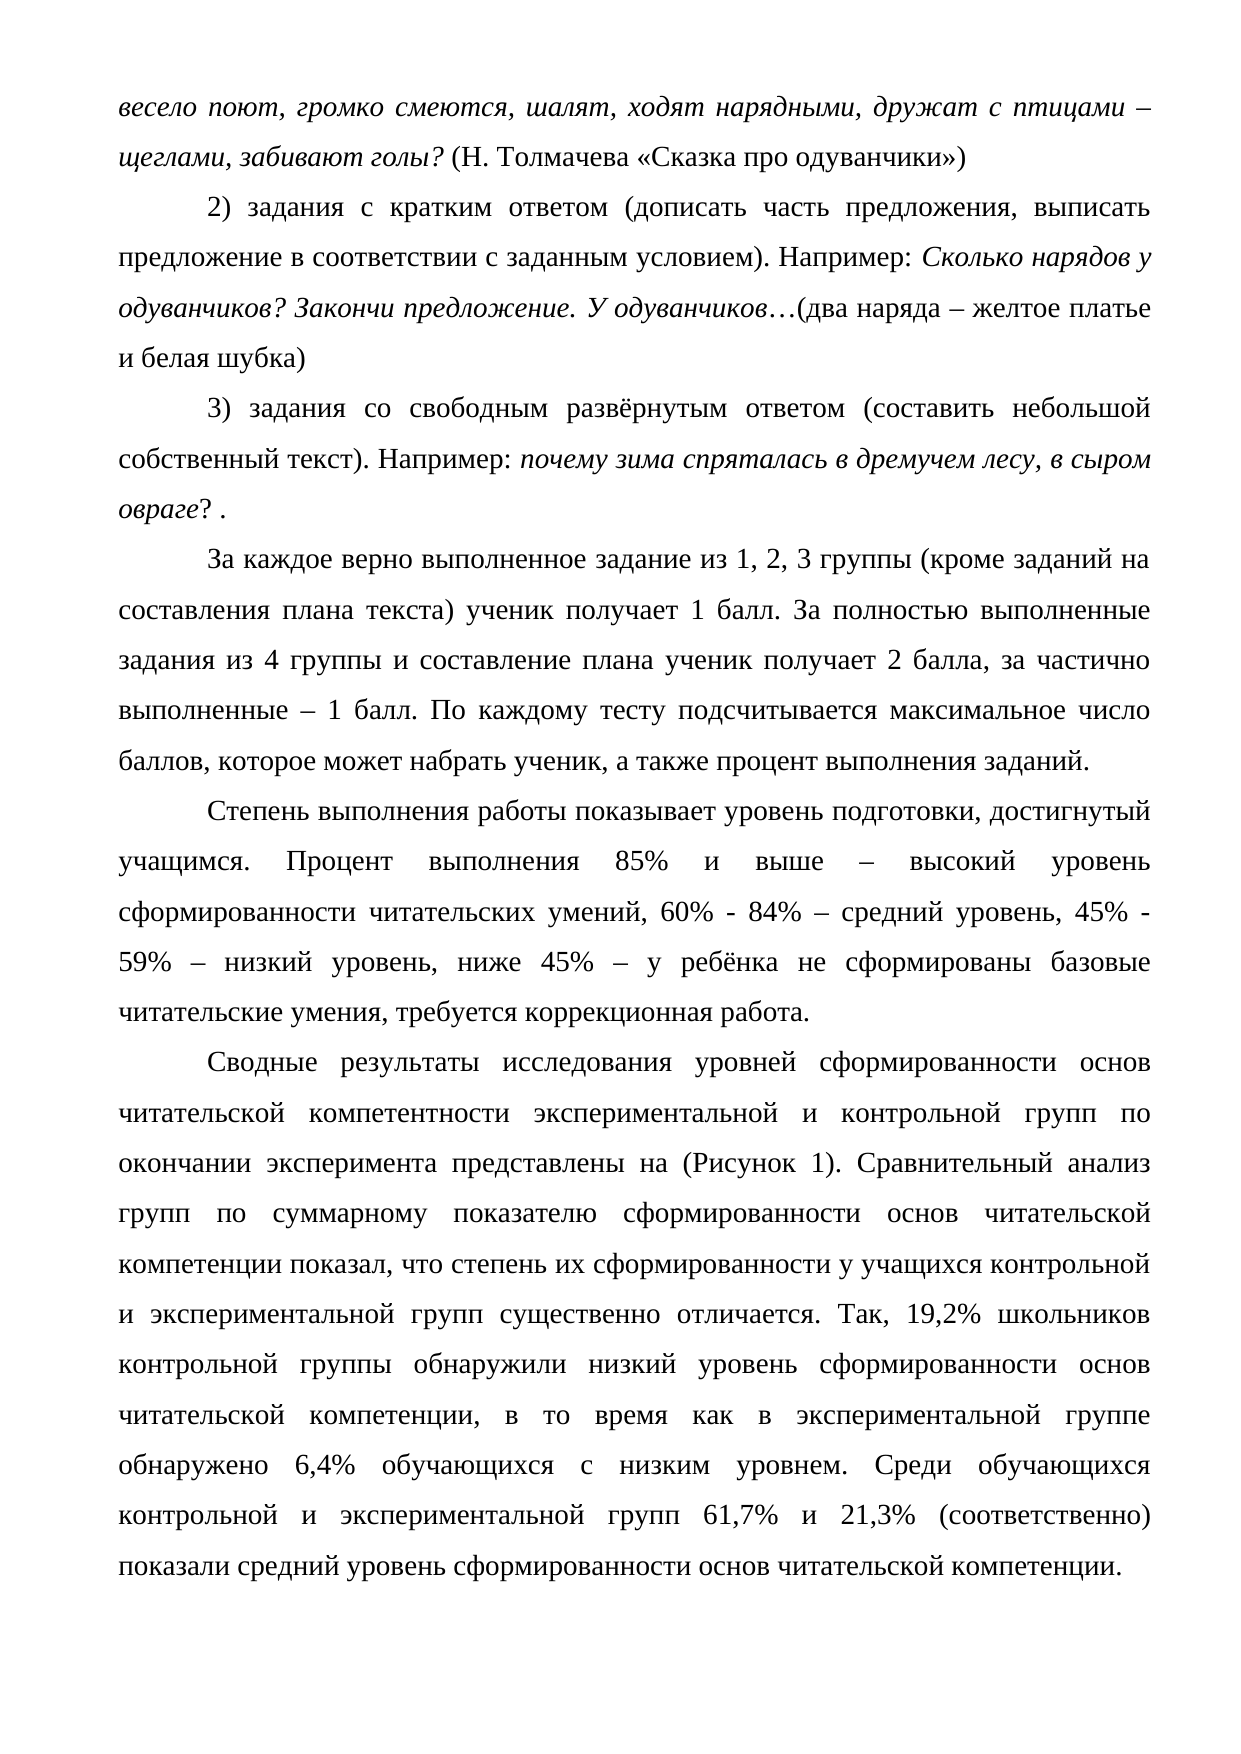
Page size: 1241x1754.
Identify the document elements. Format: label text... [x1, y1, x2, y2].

text Сводные результаты исследования уровней сформированности основ читательской компетентности экспериментальной и контрольной групп по окончании эксперимента представлены на (Рисунок 1). Сравнительный анализ групп по суммарному показателю сформированности основ читательской компетенции показал, что степень их сформированности у учащихся контрольной и экспериментальной групп существенно отличается. Так, 19,2% школьников контрольной группы обнаружили низкий уровень сформированности основ читательской компетенции, в то время как в экспериментальной группе обнаружено 6,4% обучающихся с низким уровнем. Среди обучающихся контрольной и экспериментальной групп 61,7% и 21,3% (соответственно) показали средний уровень сформированности основ читательской компетенции. [118, 1044, 1152, 1581]
text Степень выполнения работы показывает уровень подготовки, достигнутый учащимся. Процент выполнения 85% и выше – высокий уровень сформированности читательских умений, 60% - 84% – средний уровень, 45% - 59% – низкий уровень, ниже 45% – у ребёнка не сформированы базовые читательские умения, требуется коррекционная работа. [118, 793, 1152, 1028]
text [118, 89, 1152, 172]
text 3) задания со свободным развёрнутым ответом (составить небольшой собственный текст). Например: почему зима спряталась в дремучем лесу, в сыром овраге? . [118, 391, 1152, 525]
text За каждое верно выполненное задание из 1, 2, 3 группы (кроме заданий на составления плана текста) ученик получает 1 балл. За полностью выполненные задания из 4 группы и составление плана ученик получает 2 балла, за частично выполненные – 1 балл. По каждому тесту подсчитывается максимальное число баллов, которое может набрать ученик, а также процент выполнения заданий. [118, 541, 1152, 776]
text 2) задания с кратким ответом (дописать часть предложения, выписать предложение в соответствии с заданным условием). Например: Сколько нарядов у одуванчиков? Закончи предложение. У одуванчиков…(два наряда – желтое платье и белая шубка) [118, 189, 1152, 374]
